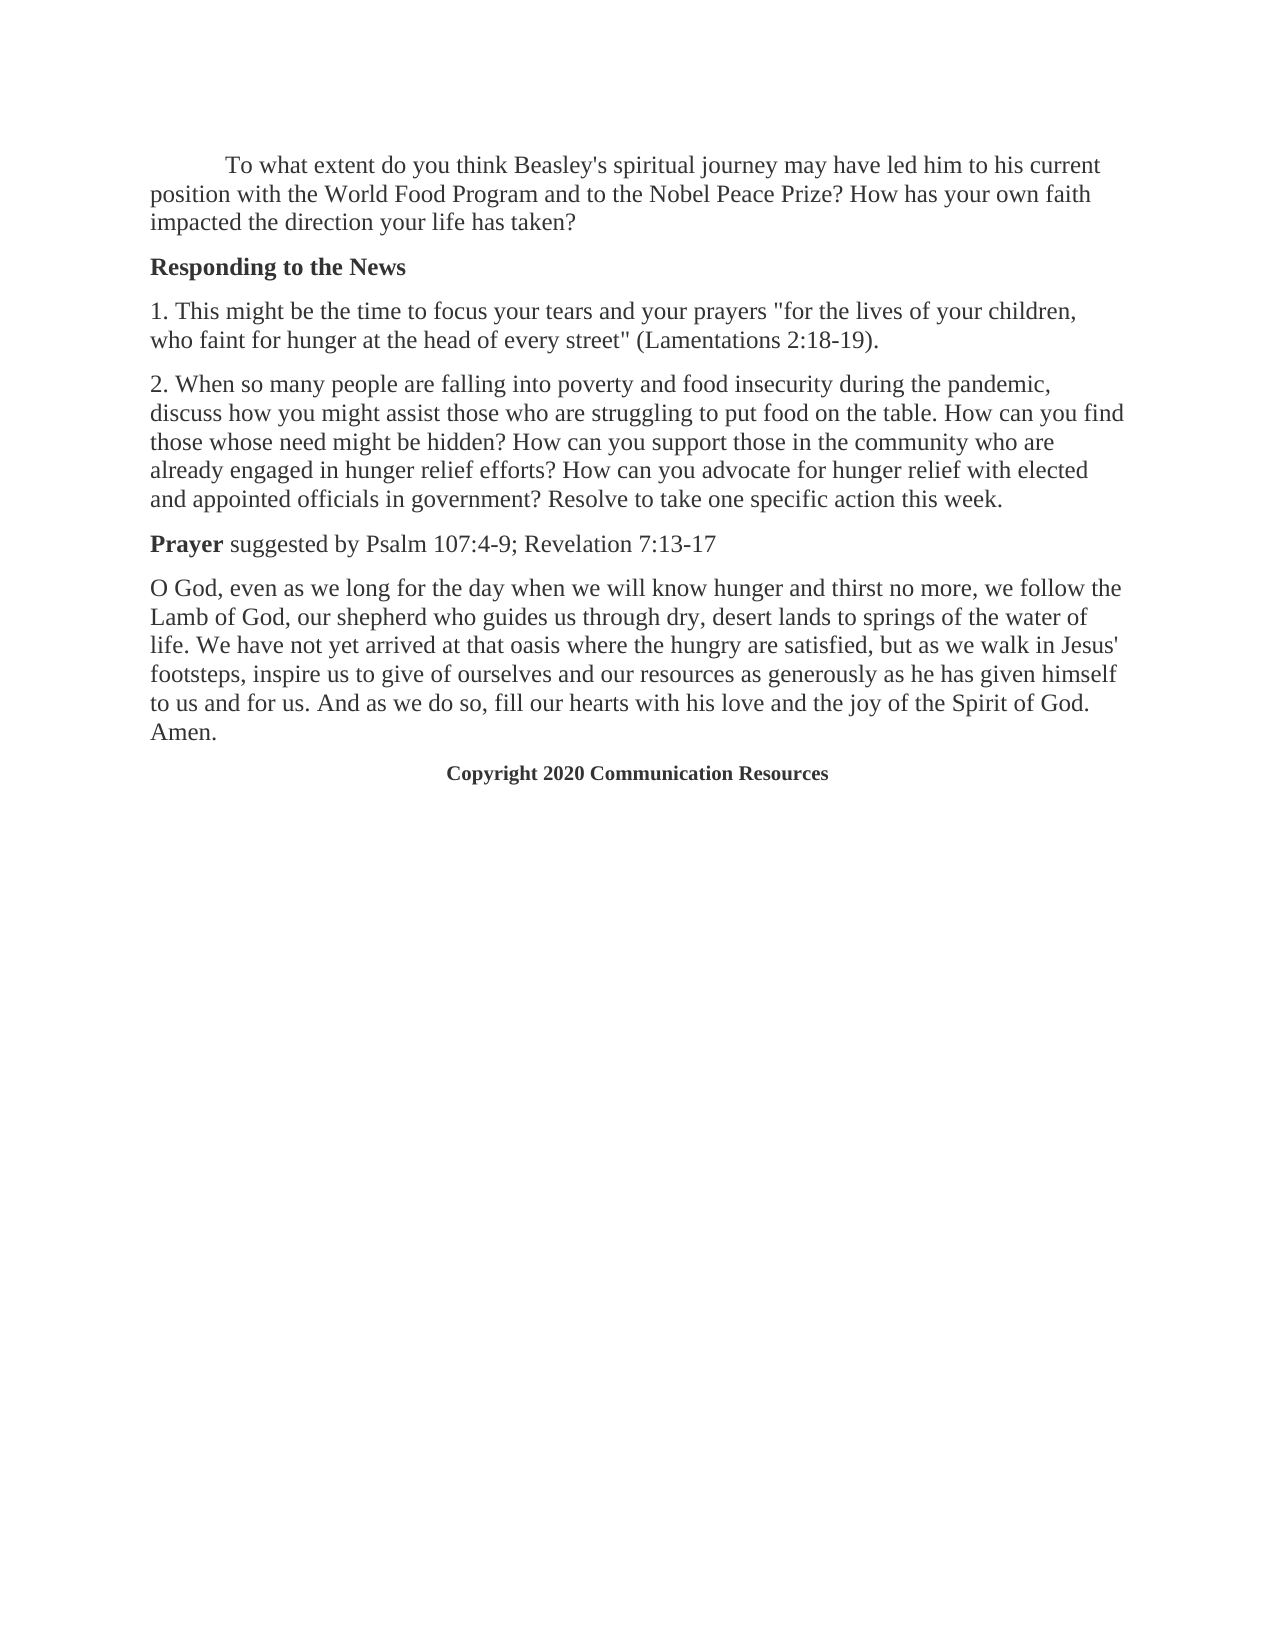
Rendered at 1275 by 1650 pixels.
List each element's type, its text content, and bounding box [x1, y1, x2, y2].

text Responding to the News [150, 252, 1125, 281]
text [150, 150, 1125, 236]
text O God, even as we long for the day when we will know hunger and thirst no more, we follow the Lamb of God, our shepherd who guides us through dry, desert lands to springs of the water of life. We have not yet arrived at that oasis where the hungry are satisfied, but as we walk in Jesus' footsteps, inspire us to give of ourselves and our resources as generously as he has given himself to us and for us. And as we do so, fill our hearts with his love and the joy of the Spirit of God. Amen. [150, 573, 1125, 746]
text Copyright 2020 Communication Resources [150, 761, 1125, 785]
text Prayer suggested by Psalm 107:4-9; Revelation 7:13-17 [150, 529, 1125, 557]
text 1. This might be the time to focus your tears and your prayers "for the lives of your children, who faint for hunger at the head of every street" (Lamentations 2:18-19). [150, 296, 1125, 354]
text 2. When so many people are falling into poverty and food insecurity during the pandemic, discuss how you might assist those who are struggling to put food on the table. How can you find those whose need might be hidden? How can you support those in the community who are already engaged in hunger relief efforts? How can you advocate for hunger relief with elected and appointed officials in government? Resolve to take one specific action this week. [150, 369, 1125, 513]
